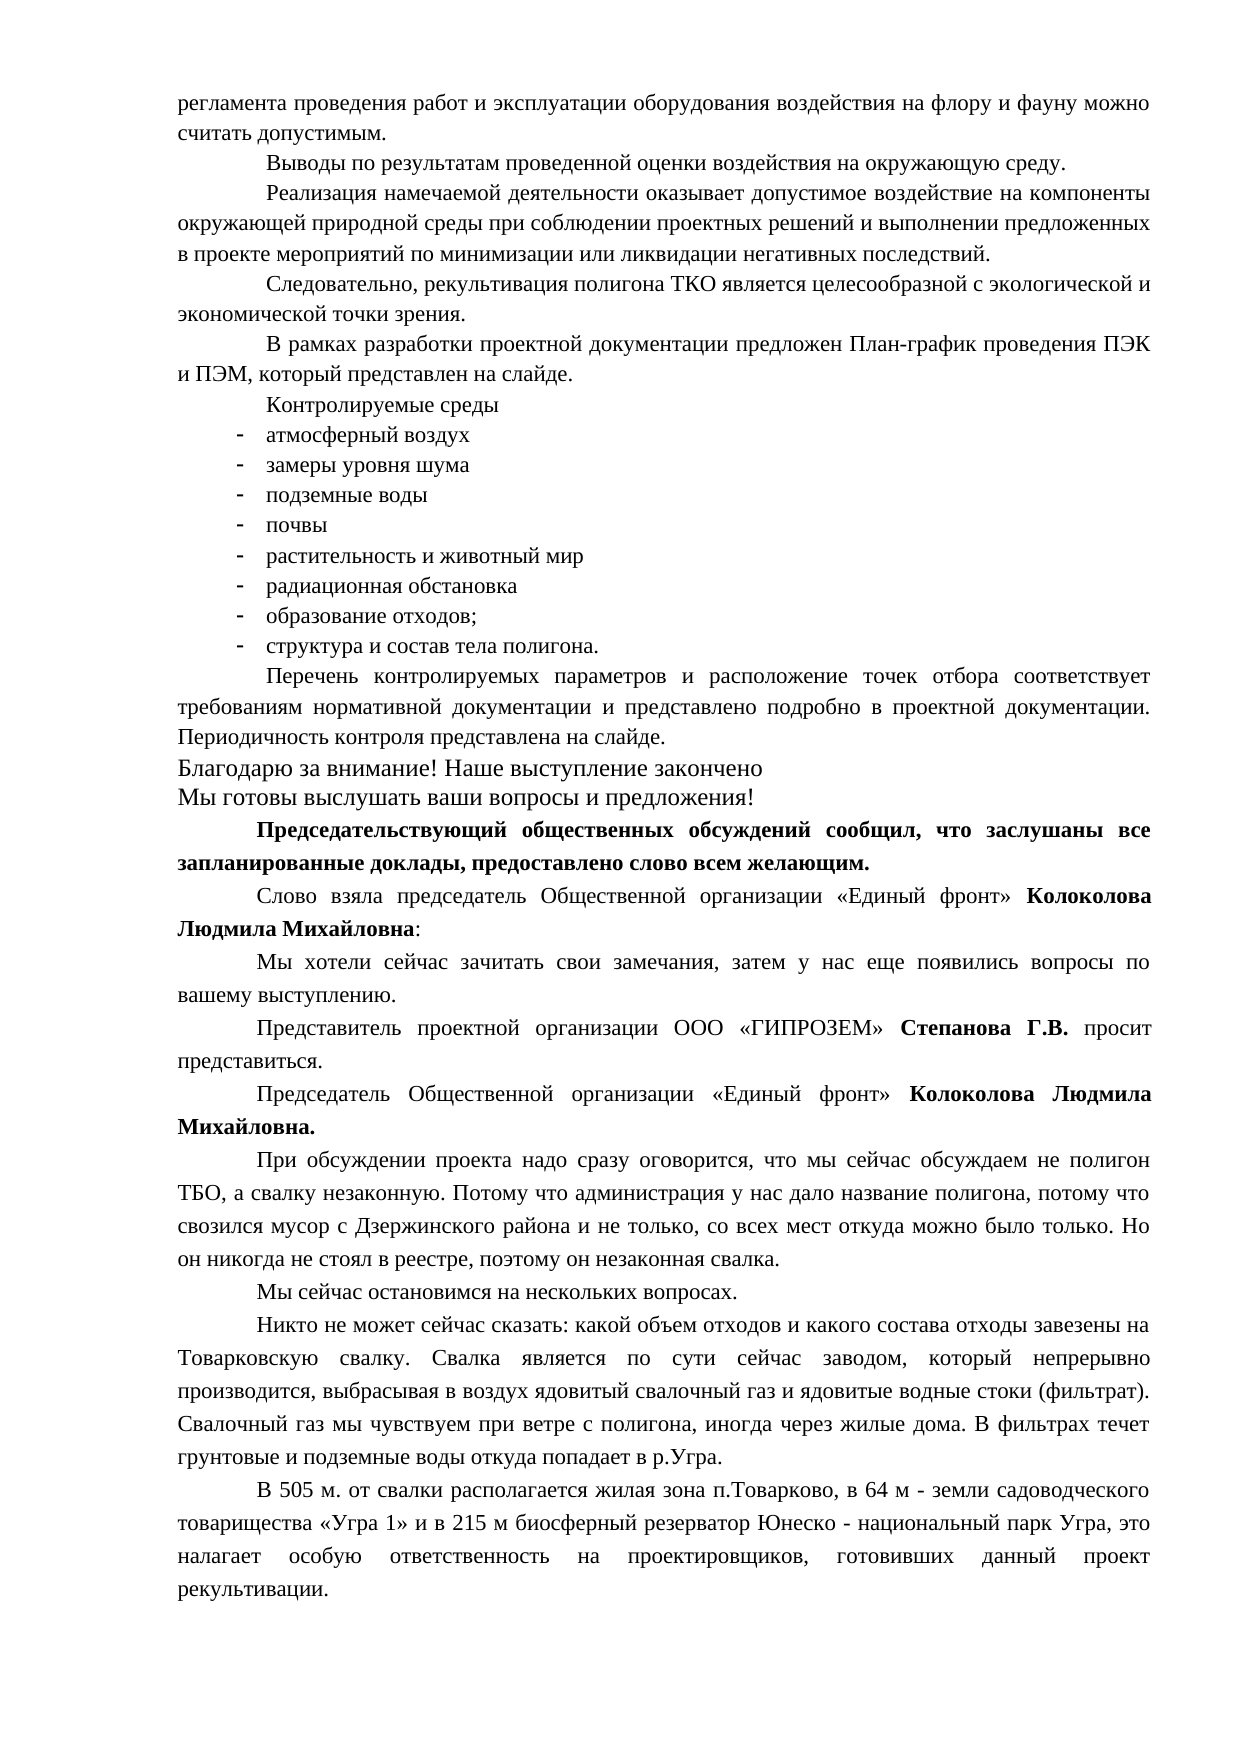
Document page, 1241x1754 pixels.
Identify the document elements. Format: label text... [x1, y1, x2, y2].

list атмосферный воздух [236, 421, 1152, 447]
text Представитель проектной организации ООО «ГИПРОЗЕМ» Степанова Г.В. просит представиться. [177, 1009, 1152, 1075]
text Председательствующий общественных обсуждений сообщил, что заслушаны все запланированные доклады, предоставлено слово всем желающим. [177, 811, 1152, 877]
text В рамках разработки проектной документации предложен План-график проведения ПЭК и ПЭМ, который представлен на слайде. [177, 330, 1152, 387]
text Мы сейчас остановимся на нескольких вопросах. [177, 1273, 1152, 1306]
text Контролируемые среды [177, 391, 1152, 417]
text Следовательно, рекультивация полигона ТКО является целесообразной с экологической и экономической точки зрения. [177, 270, 1152, 326]
text Благодарю за внимание! Наше выступление закончено [177, 753, 1152, 782]
text Мы хотели сейчас зачитать свои замечания, затем у нас еще появились вопросы по вашему выступлению. [177, 943, 1152, 1009]
list структура и состав тела полигона. [236, 632, 1152, 659]
list подземные воды [236, 481, 1152, 508]
text В 505 м. от свалки располагается жилая зона п.Товарково, в 64 м - земли садоводческого товарищества «Угра 1» и в 215 м биосферный резерватор Юнеско - национальный парк Угра, это налагает особую ответственность на проектировщиков, готовивших данный проект рекультивации. [177, 1471, 1152, 1603]
text Председатель Общественной организации «Единый фронт» Колоколова Людмила Михайловна. [177, 1075, 1152, 1141]
text Никто не может сейчас сказать: какой объем отходов и какого состава отходы завезены на Товарковскую свалку. Свалка является по сути сейчас заводом, который непрерывно производится, выбрасывая в воздух ядовитый свалочный газ и ядовитые водные стоки (фильтрат). Свалочный газ мы чувствуем при ветре с полигона, иногда через жилые дома. В фильтрах течет грунтовые и подземные воды откуда попадает в р.Угра. [177, 1306, 1152, 1471]
text Выводы по результатам проведенной оценки воздействия на окружающую среду. [177, 149, 1152, 175]
list замеры уровня шума [236, 451, 1152, 477]
text Реализация намечаемой деятельности оказывает допустимое воздействие на компоненты окружающей природной среды при соблюдении проектных решений и выполнении предложенных в проекте мероприятий по минимизации или ликвидации негативных последствий. [177, 179, 1152, 266]
text Мы готовы выслушать ваши вопросы и предложения! [177, 782, 1152, 811]
text При обсуждении проекта надо сразу оговорится, что мы сейчас обсуждаем не полигон ТБО, а свалку незаконную. Потому что администрация у нас дало название полигона, потому что свозился мусор с Дзержинского района и не только, со всех мест откуда можно было только. Но он никогда не стоял в реестре, поэтому он незаконная свалка. [177, 1141, 1152, 1273]
list почвы [236, 512, 1152, 538]
list образование отходов; [236, 602, 1152, 628]
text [177, 89, 1152, 145]
list растительность и животный мир [236, 542, 1152, 568]
text Слово взяла председатель Общественной организации «Единый фронт» Колоколова Людмила Михайловна: [177, 877, 1152, 943]
list радиационная обстановка [236, 572, 1152, 598]
text Перечень контролируемых параметров и расположение точек отбора соответствует требованиям нормативной документации и представлено подробно в проектной документации. Периодичность контроля представлена на слайде. [177, 663, 1152, 749]
